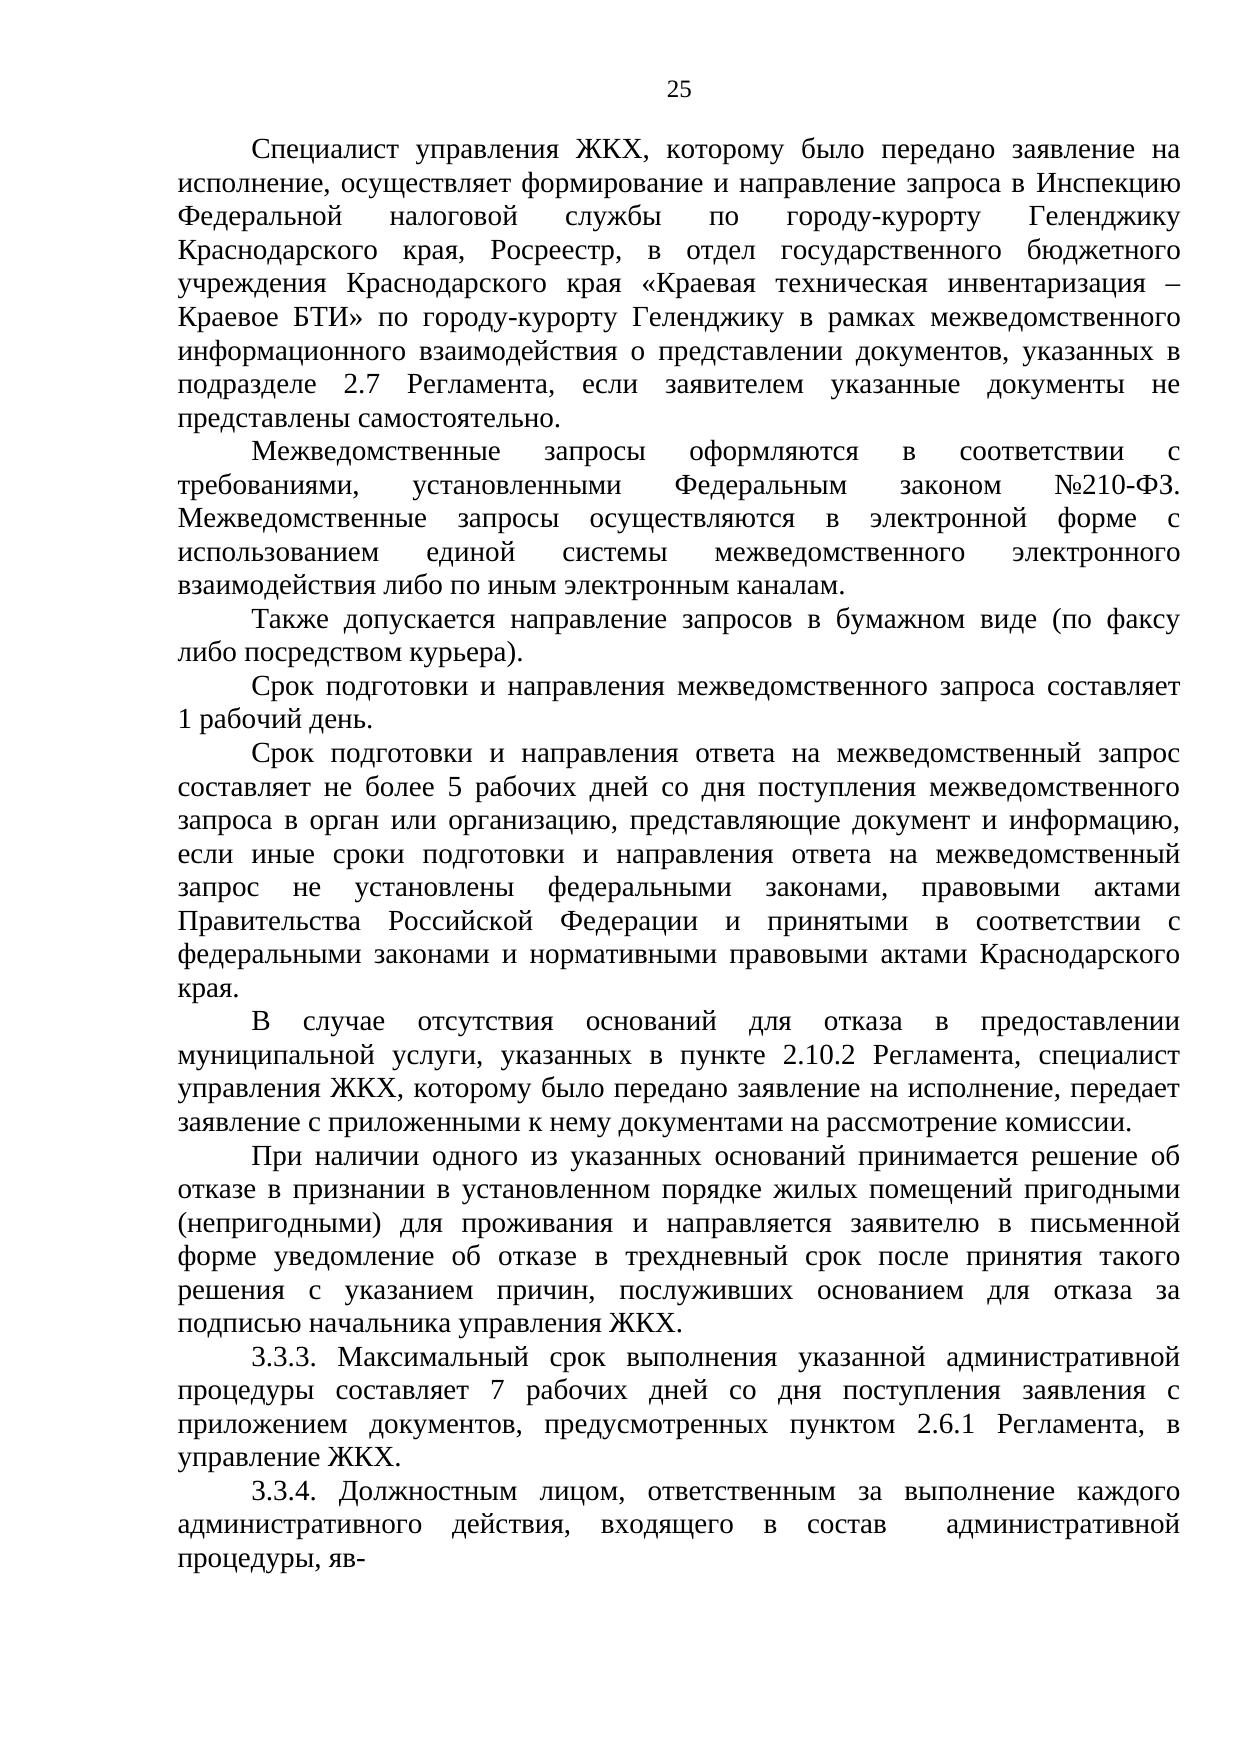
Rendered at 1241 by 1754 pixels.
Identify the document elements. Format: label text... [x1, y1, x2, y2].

text 3.3.4. Должностным лицом, ответственным за выполнение каждого административного действия, входящего в состав административной процедуры, яв- [177, 1473, 1181, 1574]
text Также допускается направление запросов в бумажном виде (по факсу либо посредством курьера). [177, 601, 1181, 668]
text 3.3.3. Максимальный срок выполнения указанной административной процедуры составляет 7 рабочих дней со дня поступления заявления с приложением документов, предусмотренных пунктом 2.6.1 Регламента, в управление ЖКХ. [177, 1339, 1181, 1473]
text При наличии одного из указанных оснований принимается решение об отказе в признании в установленном порядке жилых помещений пригодными (непригодными) для проживания и направляется заявителю в письменной форме уведомление об отказе в трехдневный срок после принятия такого решения с указанием причин, послуживших основанием для отказа за подписью начальника управления ЖКХ. [177, 1138, 1181, 1339]
text Срок подготовки и направления ответа на межведомственный запрос составляет не более 5 рабочих дней со дня поступления межведомственного запроса в орган или организацию, представляющие документ и информацию, если иные сроки подготовки и направления ответа на межведомственный запрос не установлены федеральными законами, правовыми актами Правительства Российской Федерации и принятыми в соответствии с федеральными законами и нормативными правовыми актами Краснодарского края. [177, 735, 1181, 1003]
text Межведомственные запросы оформляются в соответствии с требованиями, установленными Федеральным законом №210-ФЗ. Межведомственные запросы осуществляются в электронной форме с использованием единой системы межведомственного электронного взаимодействия либо по иным электронным каналам. [177, 433, 1181, 601]
text Срок подготовки и направления межведомственного запроса составляет 1 рабочий день. [177, 668, 1181, 735]
text В случае отсутствия оснований для отказа в предоставлении муниципальной услуги, указанных в пункте 2.10.2 Регламента, специалист управления ЖКХ, которому было передано заявление на исполнение, передает заявление с приложенными к нему документами на рассмотрение комиссии. [177, 1003, 1181, 1138]
text Специалист управления ЖКХ, которому было передано заявление на исполнение, осуществляет формирование и направление запроса в Инспекцию Федеральной налоговой службы по городу-курорту Геленджику Краснодарского края, Росреестр, в отдел государственного бюджетного учреждения Краснодарского края «Краевая техническая инвентаризация – Краевое БТИ» по городу-курорту Геленджику в рамках межведомственного информационного взаимодействия о представлении документов, указанных в подразделе 2.7 Регламента, если заявителем указанные документы не представлены самостоятельно. [177, 131, 1181, 433]
